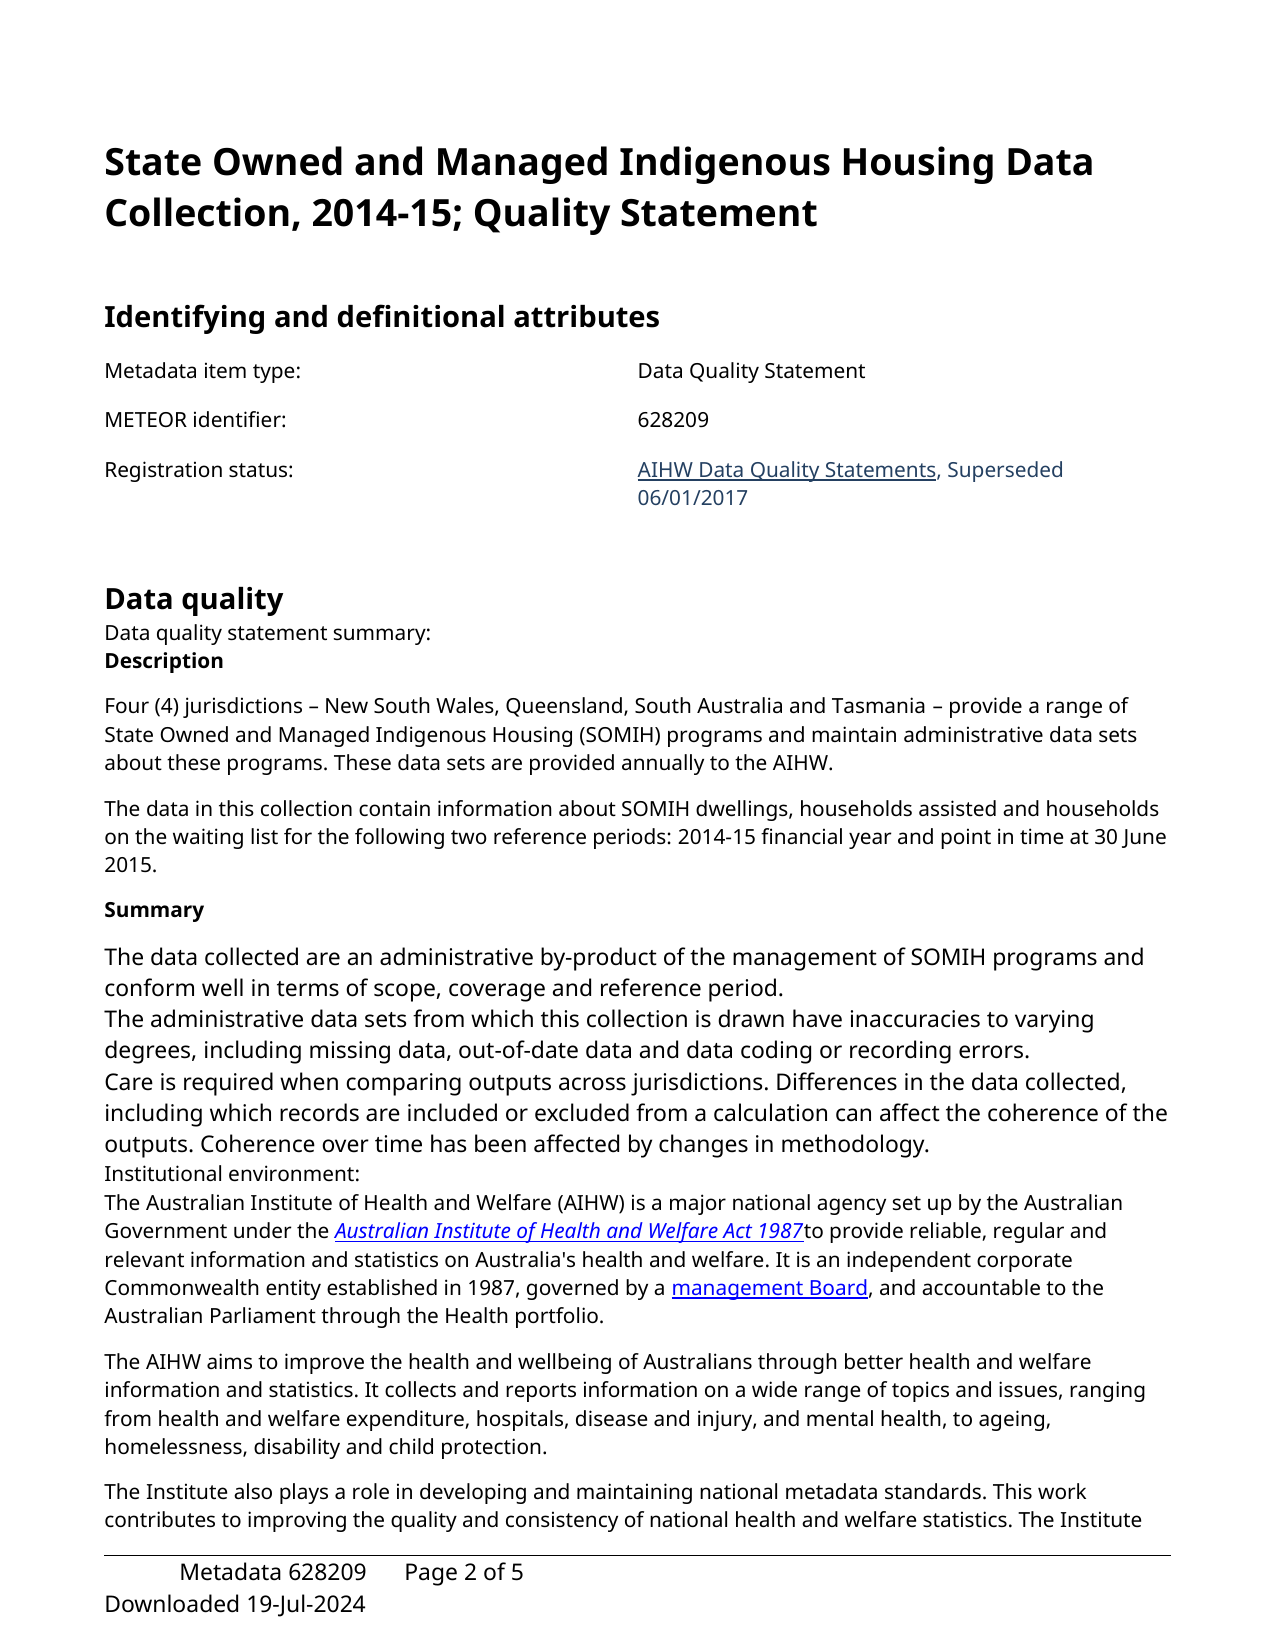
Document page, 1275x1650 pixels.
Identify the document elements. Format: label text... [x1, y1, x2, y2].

table_header Identifying and definitional attributes [93, 250, 1159, 346]
table_cell Registration status: [93, 445, 626, 522]
table_cell Metadata item type: [93, 346, 626, 395]
table_cell METEOR identifier: [93, 395, 626, 444]
table_cell 628209 [626, 395, 1159, 444]
table_cell Data Quality Statement [626, 346, 1159, 395]
subtitle State Owned and Managed Indigenous Housing Data Collection, 2014-15; Quality Statement [104, 135, 1171, 237]
table_cell AIHW Data Quality Statements, Superseded 06/01/2017 [626, 445, 1159, 522]
